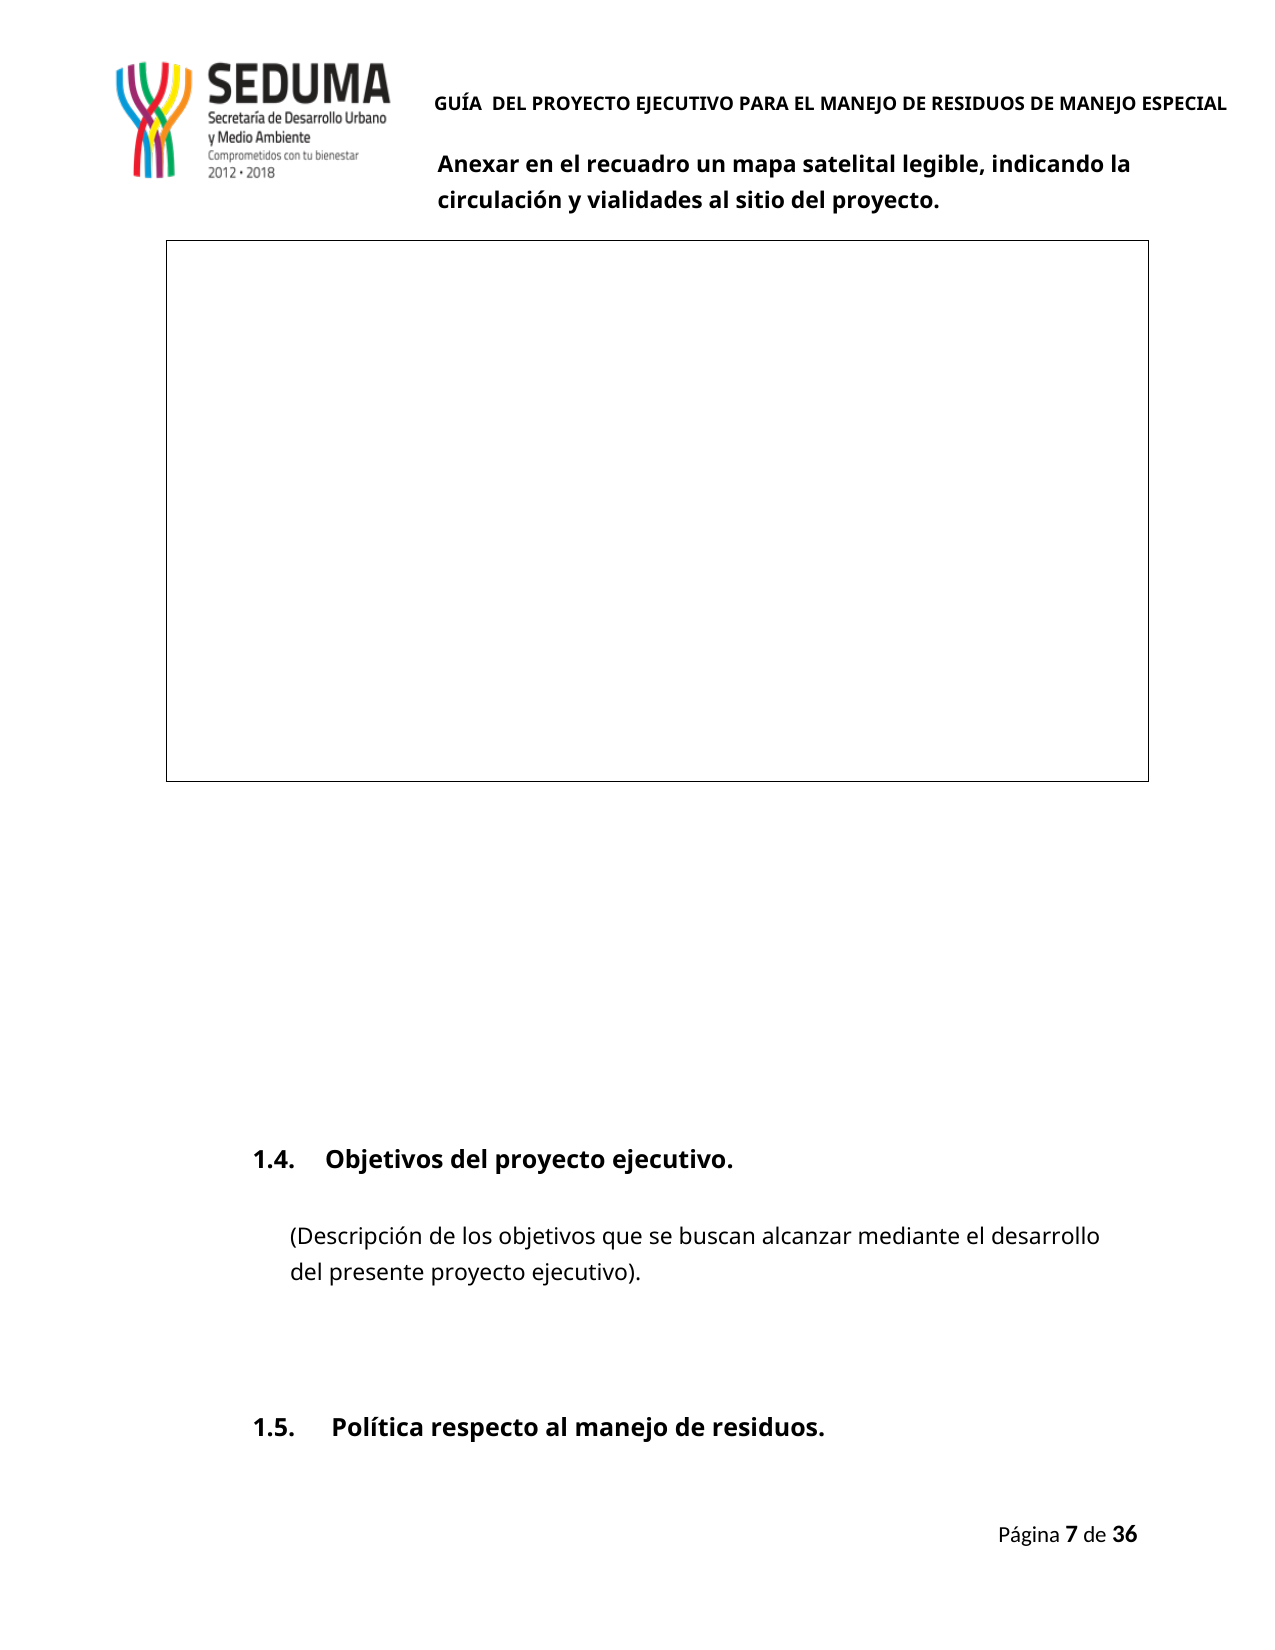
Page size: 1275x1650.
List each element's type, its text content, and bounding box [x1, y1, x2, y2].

list Política respecto al manejo de residuos. [252, 1409, 1137, 1443]
picture [87, 28, 419, 212]
text Anexar en el recuadro un mapa satelital legible, indicando la circulación y vialidades al sitio del proyecto. [177, 148, 1137, 215]
table_header [167, 241, 1148, 781]
list Objetivos del proyecto ejecutivo. [252, 1142, 1137, 1176]
list (Descripción de los objetivos que se buscan alcanzar mediante el desarrollo del presente proyecto ejecutivo). [290, 1220, 1137, 1287]
